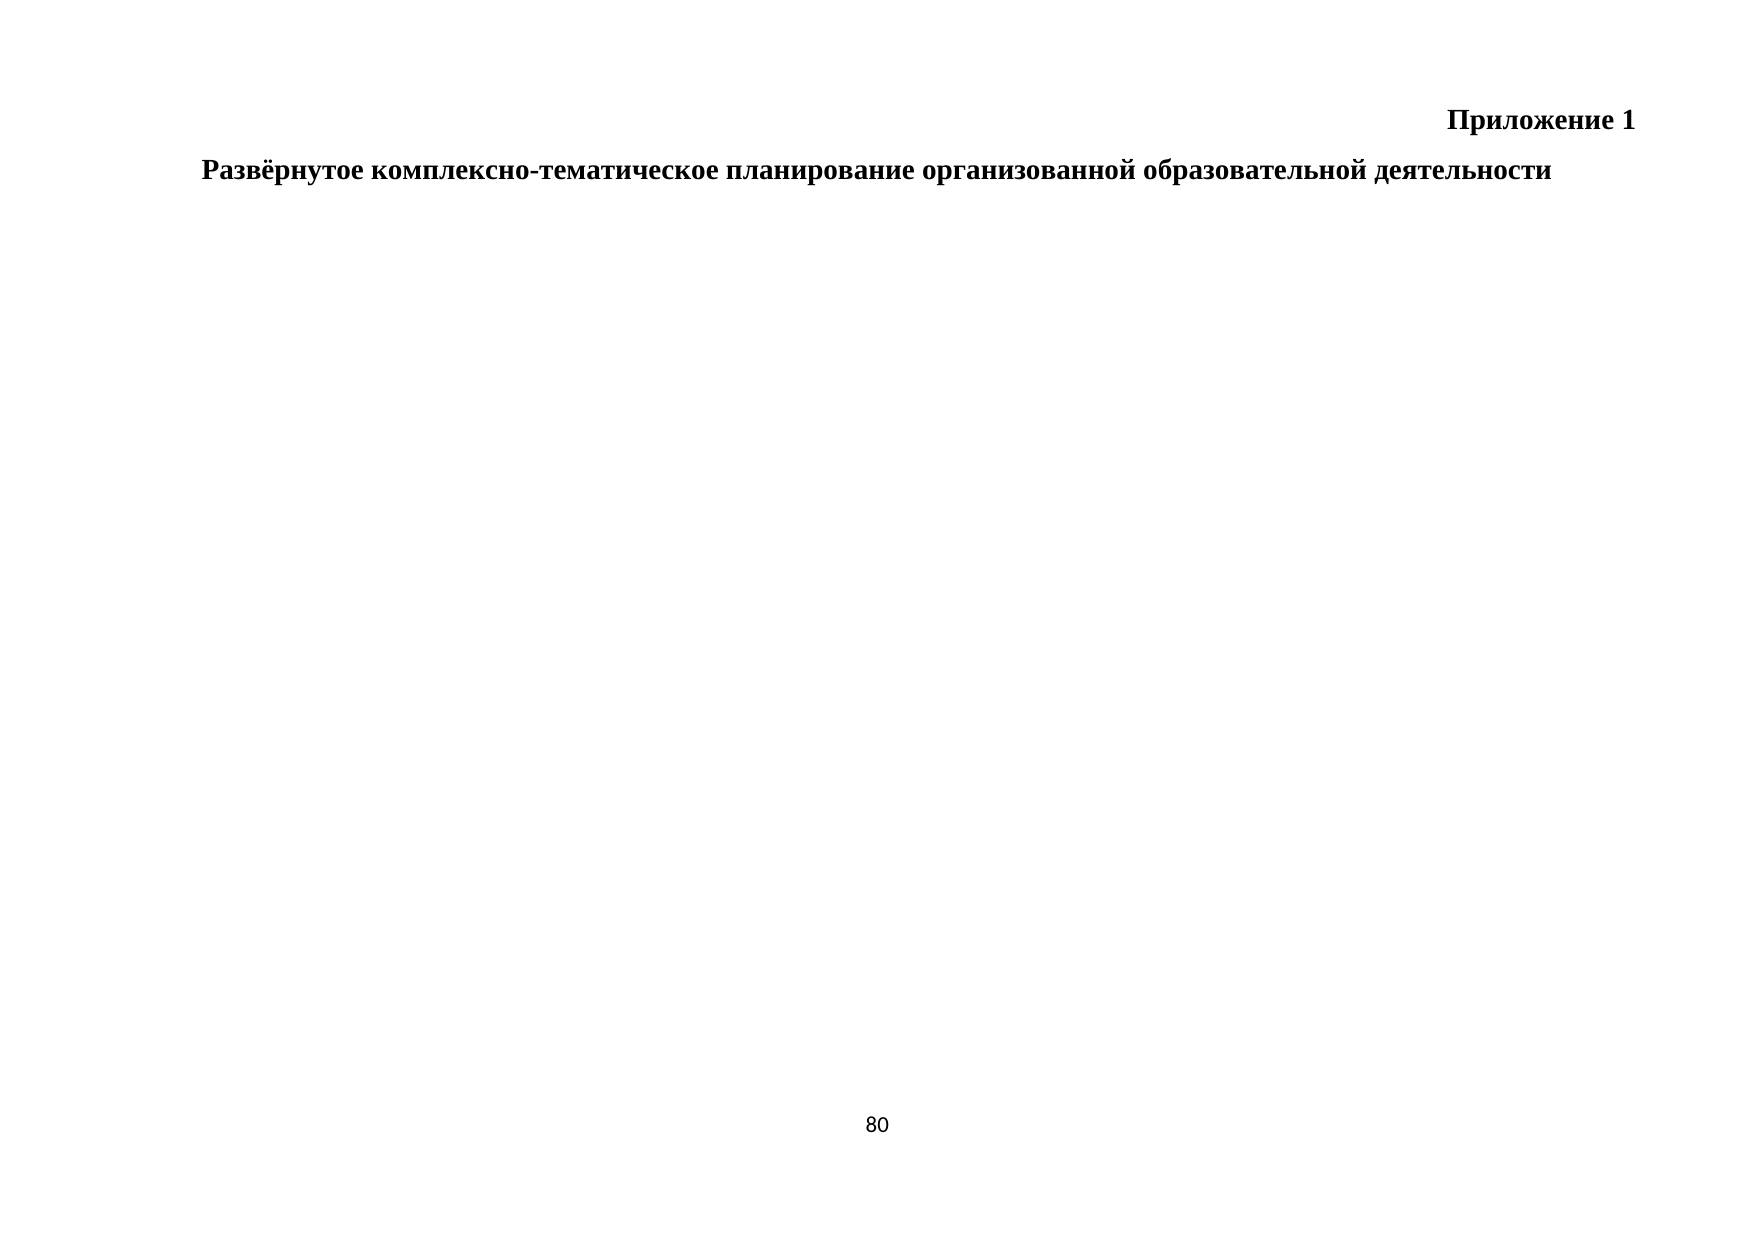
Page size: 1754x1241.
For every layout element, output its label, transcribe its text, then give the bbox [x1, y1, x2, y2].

text Развёрнутое комплексно-тематическое планирование организованной образовательной деятельности [118, 152, 1636, 186]
text Приложение 1 [118, 102, 1636, 135]
